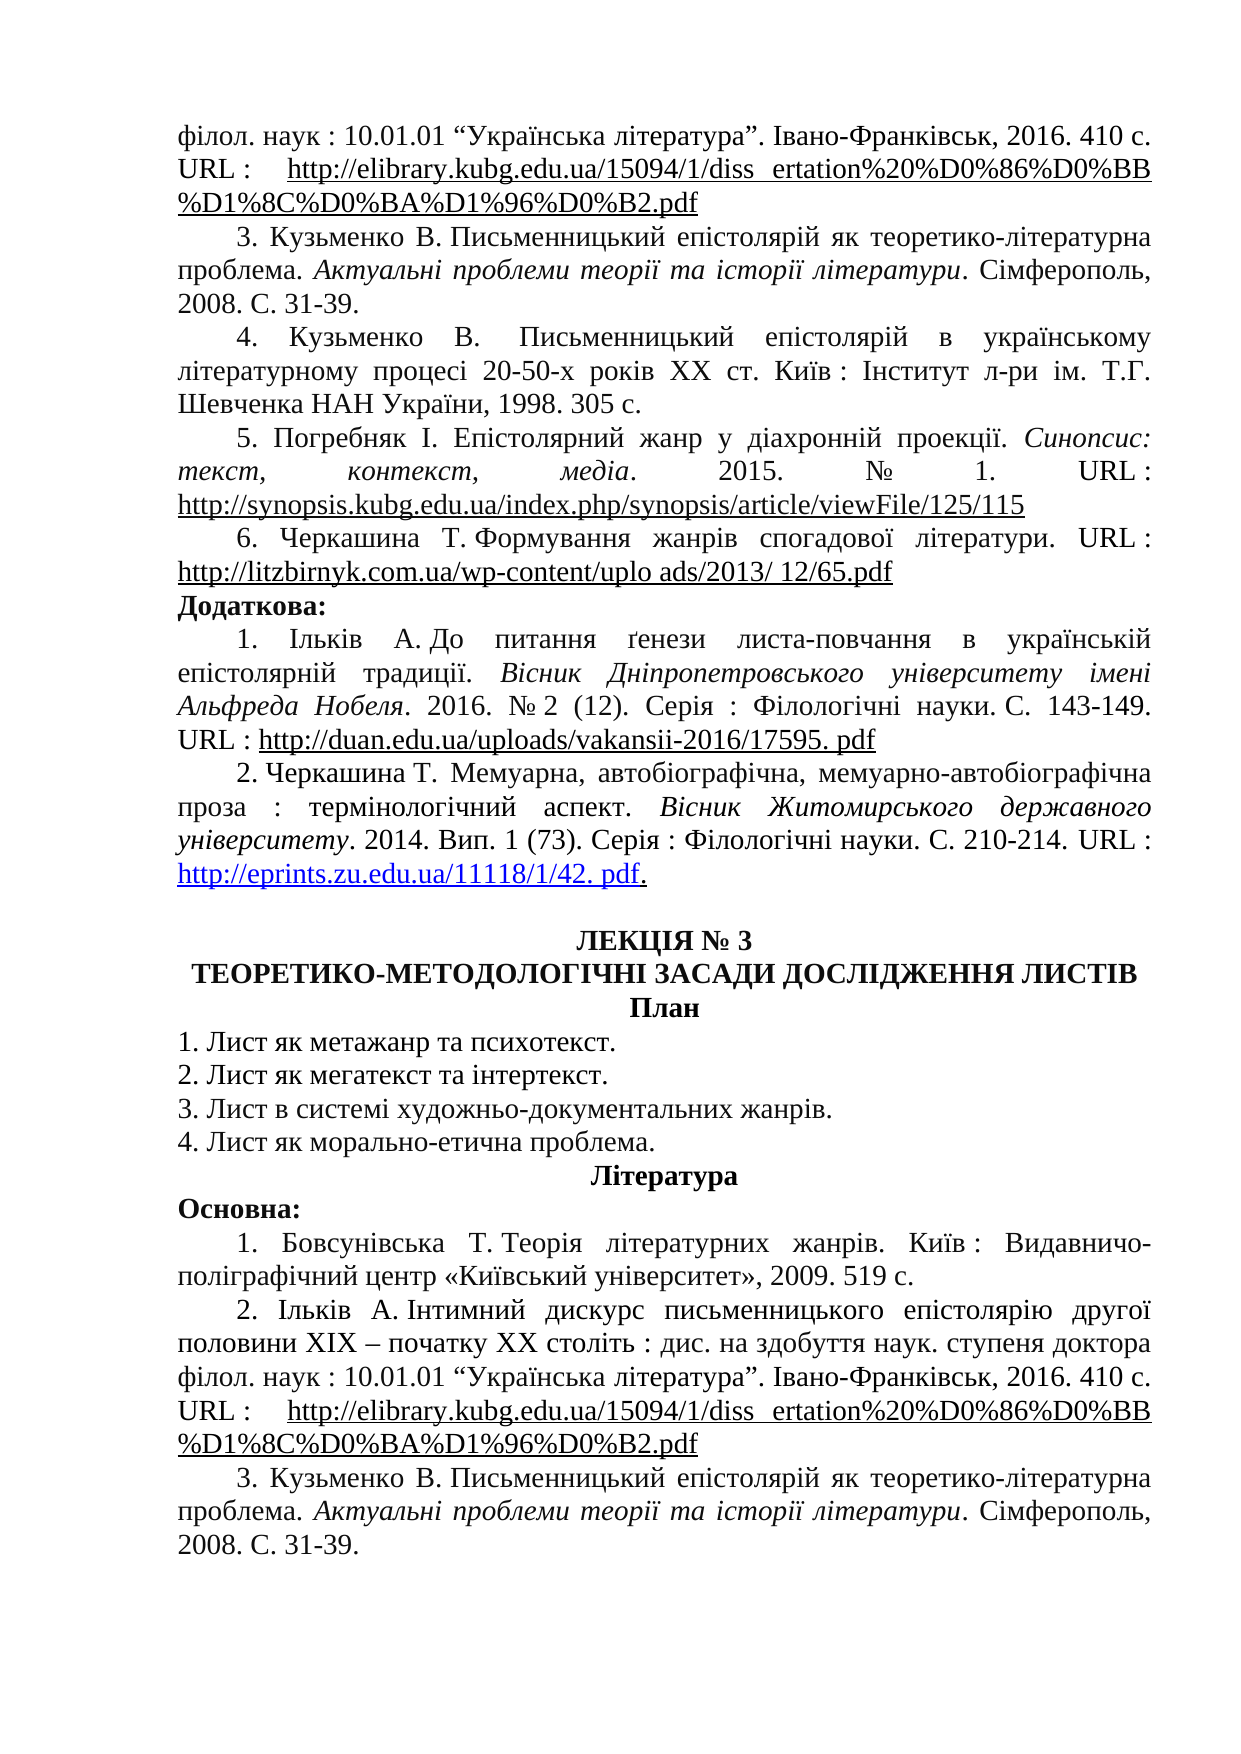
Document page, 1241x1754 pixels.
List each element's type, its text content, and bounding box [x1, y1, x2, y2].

text ЛЕКЦІЯ № 3 [177, 923, 1152, 957]
text 5. Погребняк І. Епістолярний жанр у діахронній проекції. Синопсис: текст, контекст, медіа. 2015. № 1. URL : http://synopsis.kubg.edu.ua/index.php/synopsis/article/viewFile/125/115 [177, 420, 1152, 521]
text 1. Ільків А. До питання ґенези листа-повчання в українській епістолярній традиції. Вісник Дніпропетровського університету імені Альфреда Нобеля. 2016. № 2 (12). Серія : Філологічні науки. С. 143-149. URL : http://duan.edu.ua/uploads/vakansii-2016/17595. pdf [177, 621, 1152, 755]
text План [177, 990, 1152, 1024]
text Література [177, 1158, 1152, 1191]
text 1. Бовсунівська Т. Теорія літературних жанрів. Київ : Видавничо-поліграфічний центр «Київський університет», 2009. 519 с. [177, 1225, 1152, 1292]
text 4. Лист як морально-етична проблема. [177, 1124, 1152, 1158]
text Додаткова: [177, 588, 1152, 621]
text 3. Кузьменко В. Письменницький епістолярій як теоретико-літературна проблема. Актуальні проблеми теорії та історії літератури. Сімферополь, 2008. С. 31-39. [177, 219, 1152, 319]
text 3. Лист в системі художньо-документальних жанрів. [177, 1091, 1152, 1124]
text 2. Лист як мегатекст та інтертекст. [177, 1057, 1152, 1091]
text 3. Кузьменко В. Письменницький епістолярій як теоретико-літературна проблема. Актуальні проблеми теорії та історії літератури. Сімферополь, 2008. С. 31-39. [177, 1460, 1152, 1560]
text 4. Кузьменко В. Письменницький епістолярій в українському літературному процесі 20-50-х років ХХ ст. Київ : Інститут л-ри ім. Т.Г. Шевченка НАН України, 1998. 305 с. [177, 319, 1152, 420]
text 2. Черкашина Т. Мемуарна, автобіографічна, мемуарно-автобіографічна проза : термінологічний аспект. Вісник Житомирського державного університету. 2014. Вип. 1 (73). Серія : Філологічні науки. С. 210-214. URL : http://eprints.zu.edu.ua/11118/1/42. pdf. [177, 755, 1152, 889]
text 6. Черкашина Т. Формування жанрів спогадової літератури. URL : http://litzbirnyk.com.ua/wp-content/uplo ads/2013/ 12/65.pdf [177, 521, 1152, 588]
text Основна: [177, 1191, 1152, 1225]
text 1. Лист як метажанр та психотекст. [177, 1024, 1152, 1057]
text Теоретико-методологічні засади дослідження листів [177, 957, 1152, 990]
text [177, 118, 1152, 219]
